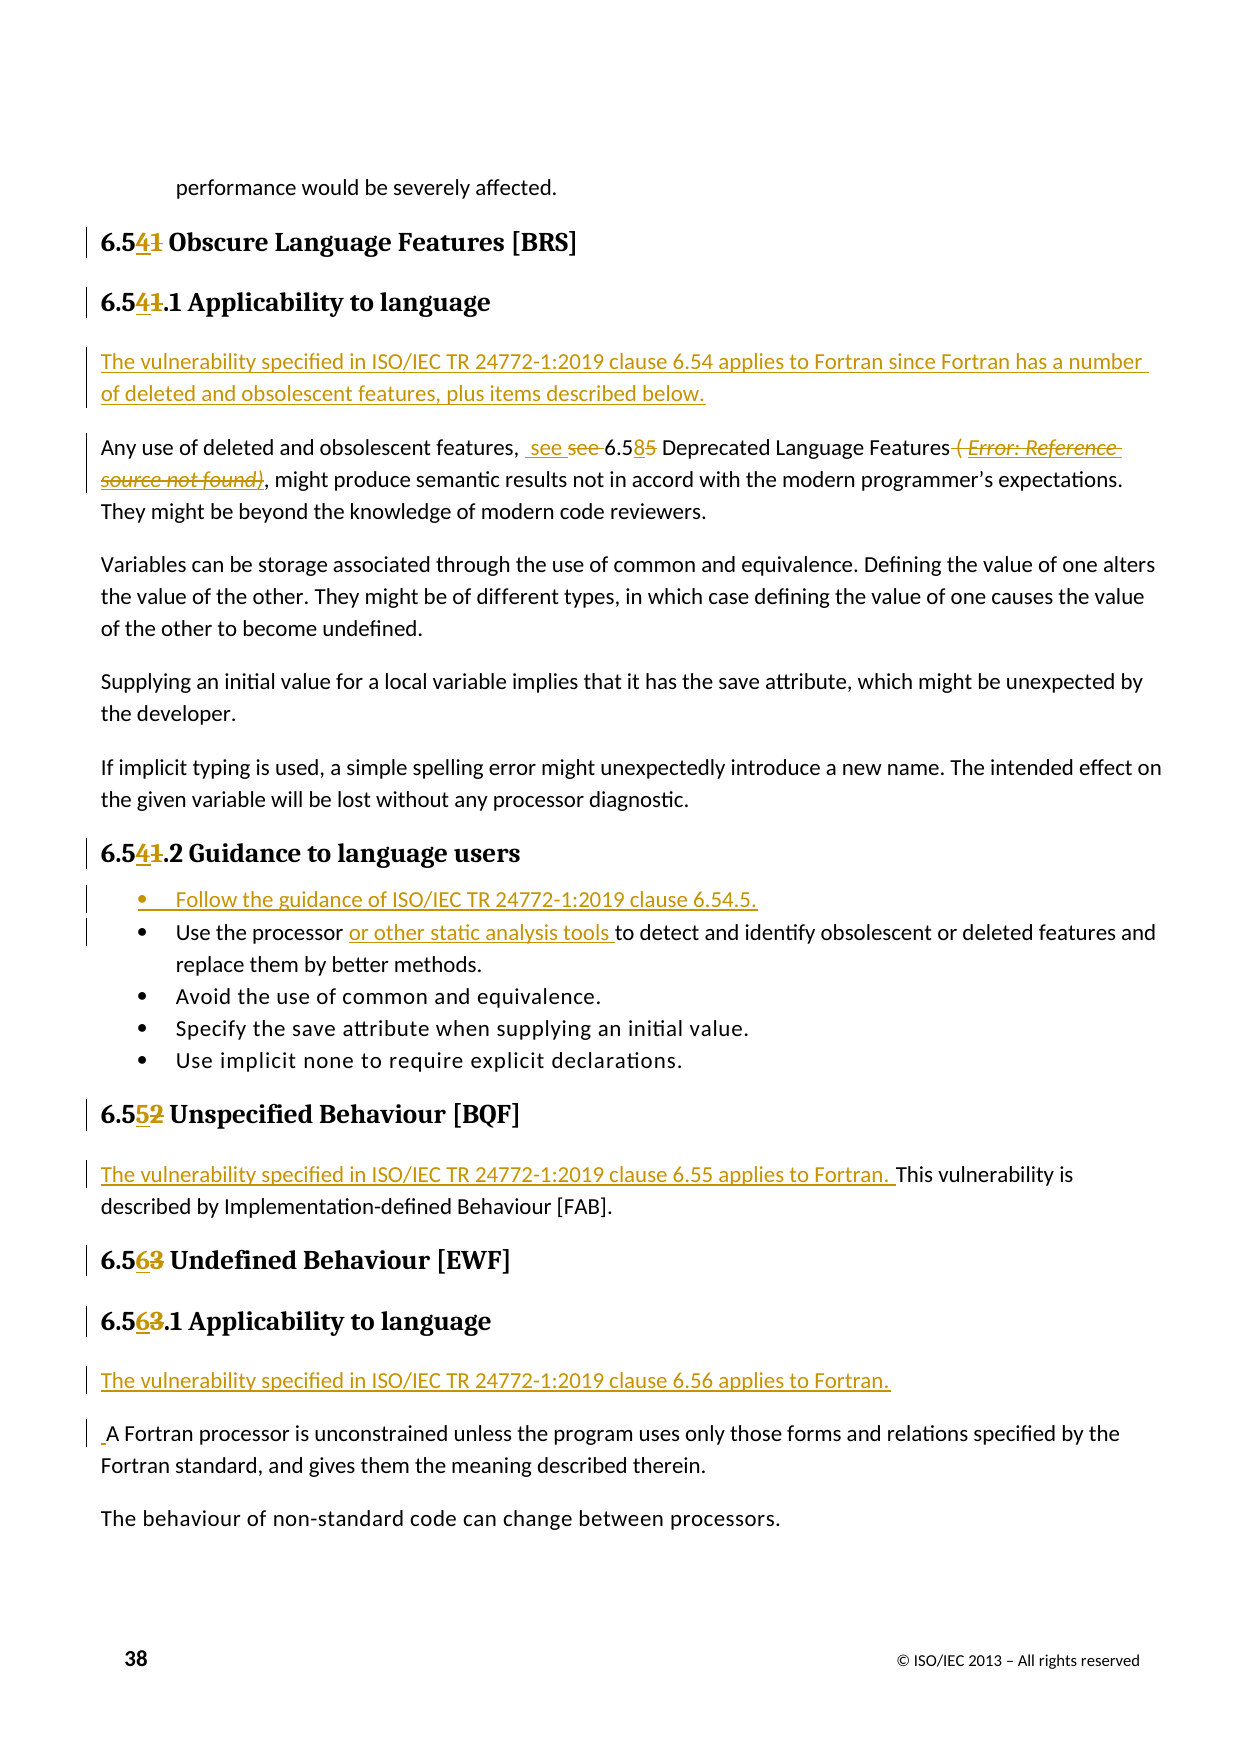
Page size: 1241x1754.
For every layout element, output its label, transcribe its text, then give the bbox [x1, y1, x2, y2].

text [138, 173, 1164, 202]
text The behaviour of non-standard code can change between processors. [101, 1504, 1164, 1532]
subtitle 6.5 Unspecified Behaviour [BQF] [101, 1099, 1164, 1131]
text Avoid the use of common and equivalence. [138, 982, 1164, 1010]
text Specify the save attribute when supplying an initial value. [138, 1014, 1164, 1042]
text Any use of deleted and obsolescent features, 6.5 Deprecated Language Features, might produce semantic results not in accord with the modern programmer’s expectations. They might be beyond the knowledge of modern code reviewers. [101, 433, 1164, 525]
subtitle 6.5.2 Guidance to language users [101, 838, 1164, 869]
text Use the processor to detect and identify obsolescent or deleted features and replace them by better methods. [138, 918, 1164, 978]
subtitle 6.5 Undefined Behaviour [EWF] [101, 1245, 1164, 1276]
subtitle 6.5.1 Applicability to language [101, 1306, 1164, 1337]
text This vulnerability is described by Implementation-defined Behaviour [FAB]. [101, 1160, 1164, 1220]
text Variables can be storage associated through the use of common and equivalence. Defining the value of one alters the value of the other. They might be of different types, in which case defining the value of one causes the value of the other to become undefined. [101, 550, 1164, 642]
subtitle 6.5 Obscure Language Features [BRS] [101, 227, 1164, 258]
text Supplying an initial value for a local variable implies that it has the save attribute, which might be unexpected by the developer. [101, 667, 1164, 728]
text A Fortran processor is unconstrained unless the program uses only those forms and relations specified by the Fortran standard, and gives them the meaning described therein. [101, 1419, 1164, 1479]
text If implicit typing is used, a simple spelling error might unexpectedly introduce a new name. The intended effect on the given variable will be lost without any processor diagnostic. [101, 753, 1164, 813]
text Use implicit none to require explicit declarations. [138, 1046, 1164, 1074]
subtitle 6.5.1 Applicability to language [101, 287, 1164, 318]
